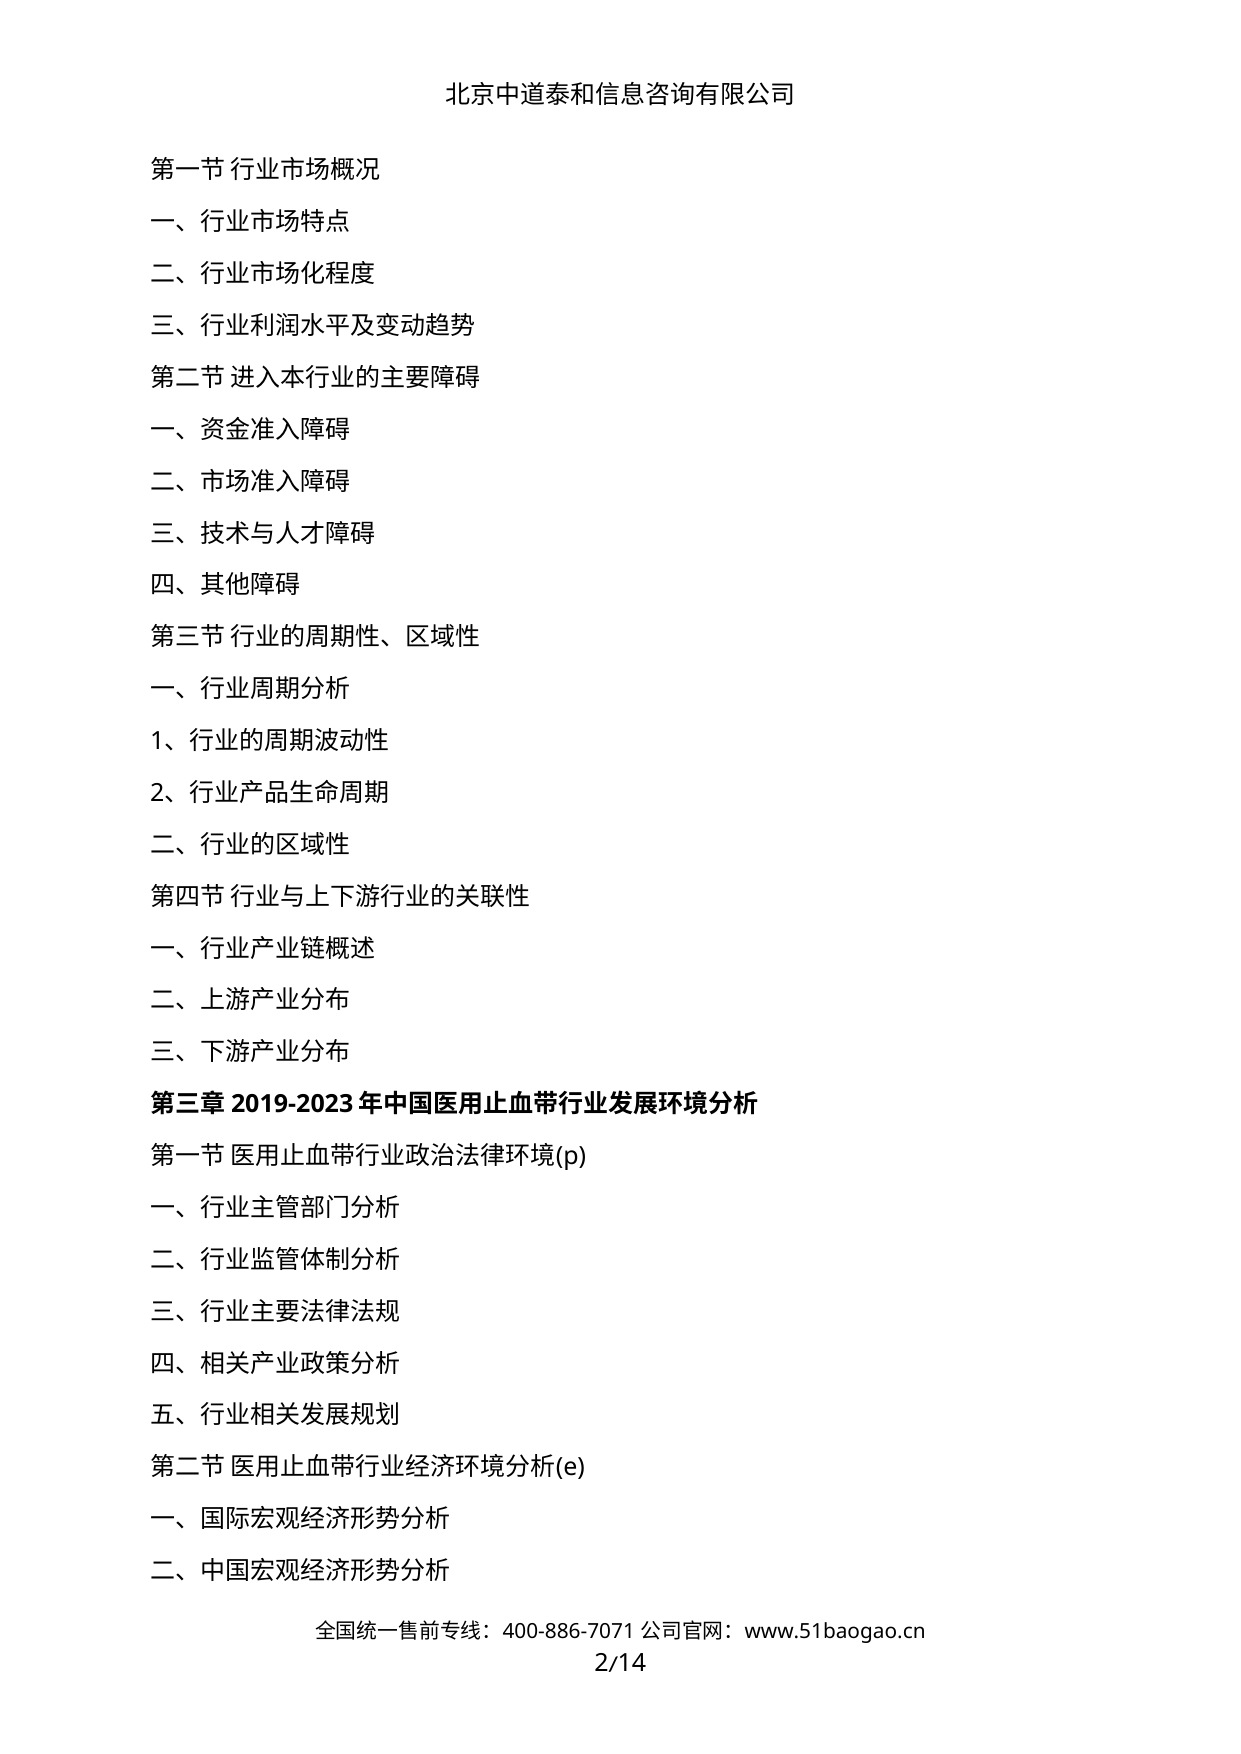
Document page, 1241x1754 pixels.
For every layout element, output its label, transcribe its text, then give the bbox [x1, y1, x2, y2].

text 四、相关产业政策分析 [150, 1343, 1090, 1379]
text 二、行业市场化程度 [150, 254, 1090, 290]
text 二、上游产业分布 [150, 980, 1090, 1016]
text 第二节 医用止血带行业经济环境分析(e) [150, 1447, 1090, 1483]
text 三、行业主要法律法规 [150, 1291, 1090, 1327]
text 四、其他障碍 [150, 565, 1090, 601]
text 一、资金准入障碍 [150, 409, 1090, 446]
text 第一节 医用止血带行业政治法律环境(p) [150, 1136, 1090, 1172]
text 三、下游产业分布 [150, 1032, 1090, 1068]
text 第二节 进入本行业的主要障碍 [150, 357, 1090, 394]
text 一、行业周期分析 [150, 669, 1090, 705]
text 第三节 行业的周期性、区域性 [150, 617, 1090, 653]
text 1、行业的周期波动性 [150, 721, 1090, 757]
text 一、国际宏观经济形势分析 [150, 1499, 1090, 1535]
text 三、技术与人才障碍 [150, 513, 1090, 549]
text 二、中国宏观经济形势分析 [150, 1551, 1090, 1587]
text 第三章 2019-2023年中国医用止血带行业发展环境分析 [150, 1084, 1090, 1120]
text 一、行业主管部门分析 [150, 1187, 1090, 1224]
text 一、行业产业链概述 [150, 928, 1090, 964]
text 二、市场准入障碍 [150, 461, 1090, 497]
text 二、行业监管体制分析 [150, 1239, 1090, 1276]
text 第一节 行业市场概况 [150, 150, 1090, 186]
text 二、行业的区域性 [150, 824, 1090, 861]
text 一、行业市场特点 [150, 202, 1090, 238]
text 五、行业相关发展规划 [150, 1395, 1090, 1431]
text 第四节 行业与上下游行业的关联性 [150, 876, 1090, 912]
text 2、行业产品生命周期 [150, 772, 1090, 809]
text 三、行业利润水平及变动趋势 [150, 306, 1090, 342]
